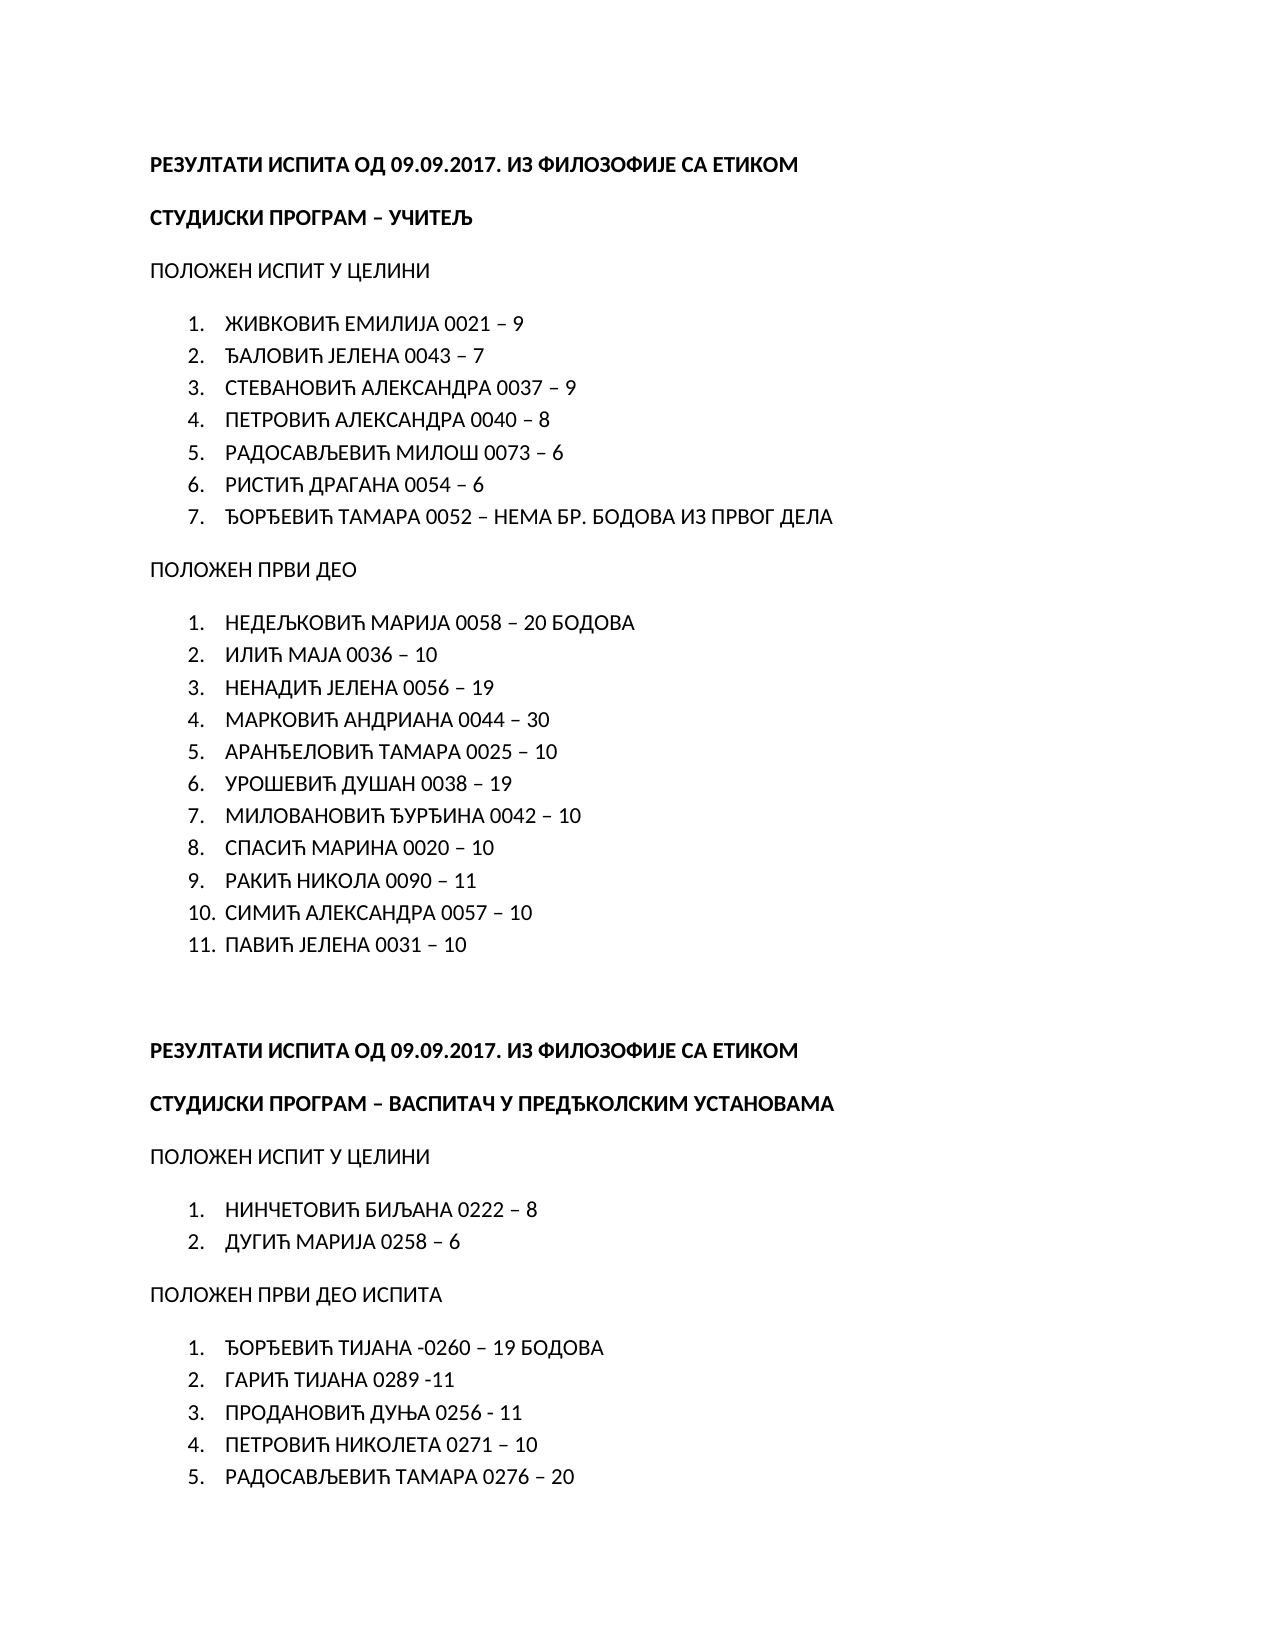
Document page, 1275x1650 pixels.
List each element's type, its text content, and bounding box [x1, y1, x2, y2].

list ПЕТРОВИЋ НИКОЛЕТА 0271 – 10 [187, 1430, 1125, 1458]
list РАДОСАВЉЕВИЋ ТАМАРА 0276 – 20 [187, 1462, 1125, 1490]
list УРОШЕВИЋ ДУШАН 0038 – 19 [187, 769, 1125, 797]
list РАКИЋ НИКОЛА 0090 – 11 [187, 866, 1125, 894]
list ПАВИЋ ЈЕЛЕНА 0031 – 10 [187, 930, 1125, 958]
list СПАСИЋ МАРИНА 0020 – 10 [187, 833, 1125, 862]
list НИНЧЕТОВИЋ БИЉАНА 0222 – 8 [187, 1195, 1125, 1223]
list ЖИВКОВИЋ ЕМИЛИЈА 0021 – 9 [187, 309, 1125, 337]
text РЕЗУЛТАТИ ИСПИТА ОД 09.09.2017. ИЗ ФИЛОЗОФИЈЕ СА ЕТИКОМ [150, 1036, 1125, 1064]
list МИЛОВАНОВИЋ ЂУРЂИНА 0042 – 10 [187, 801, 1125, 829]
list ПРОДАНОВИЋ ДУЊА 0256 - 11 [187, 1398, 1125, 1426]
list АРАНЂЕЛОВИЋ ТАМАРА 0025 – 10 [187, 737, 1125, 765]
list СИМИЋ АЛЕКСАНДРА 0057 – 10 [187, 898, 1125, 926]
list ДУГИЋ МАРИЈА 0258 – 6 [187, 1227, 1125, 1255]
text ПОЛОЖЕН ИСПИТ У ЦЕЛИНИ [150, 1142, 1125, 1170]
list ЂАЛОВИЋ ЈЕЛЕНА 0043 – 7 [187, 341, 1125, 369]
list РАДОСАВЉЕВИЋ МИЛОШ 0073 – 6 [187, 438, 1125, 466]
text СТУДИЈСКИ ПРОГРАМ – ВАСПИТАЧ У ПРЕДЂКОЛСКИМ УСТАНОВАМА [150, 1089, 1125, 1117]
text РЕЗУЛТАТИ ИСПИТА ОД 09.09.2017. ИЗ ФИЛОЗОФИЈЕ СА ЕТИКОМ [150, 150, 1125, 178]
text ПОЛОЖЕН ПРВИ ДЕО ИСПИТА [150, 1280, 1125, 1308]
list ПЕТРОВИЋ АЛЕКСАНДРА 0040 – 8 [187, 406, 1125, 434]
list ГАРИЋ ТИЈАНА 0289 -11 [187, 1366, 1125, 1394]
list НЕНАДИЋ ЈЕЛЕНА 0056 – 19 [187, 673, 1125, 701]
text СТУДИЈСКИ ПРОГРАМ – УЧИТЕЉ [150, 203, 1125, 231]
list ИЛИЋ МАЈА 0036 – 10 [187, 640, 1125, 668]
list РИСТИЋ ДРАГАНА 0054 – 6 [187, 470, 1125, 498]
list МАРКОВИЋ АНДРИАНА 0044 – 30 [187, 705, 1125, 733]
list ЂОРЂЕВИЋ ТАМАРА 0052 – НЕМА БР. БОДОВА ИЗ ПРВОГ ДЕЛА [187, 502, 1125, 530]
list СТЕВАНОВИЋ АЛЕКСАНДРА 0037 – 9 [187, 373, 1125, 401]
text ПОЛОЖЕН ИСПИТ У ЦЕЛИНИ [150, 256, 1125, 284]
list ЂОРЂЕВИЋ ТИЈАНА -0260 – 19 БОДОВА [187, 1333, 1125, 1361]
text ПОЛОЖЕН ПРВИ ДЕО [150, 555, 1125, 583]
list НЕДЕЉКОВИЋ МАРИЈА 0058 – 20 БОДОВА [187, 608, 1125, 636]
